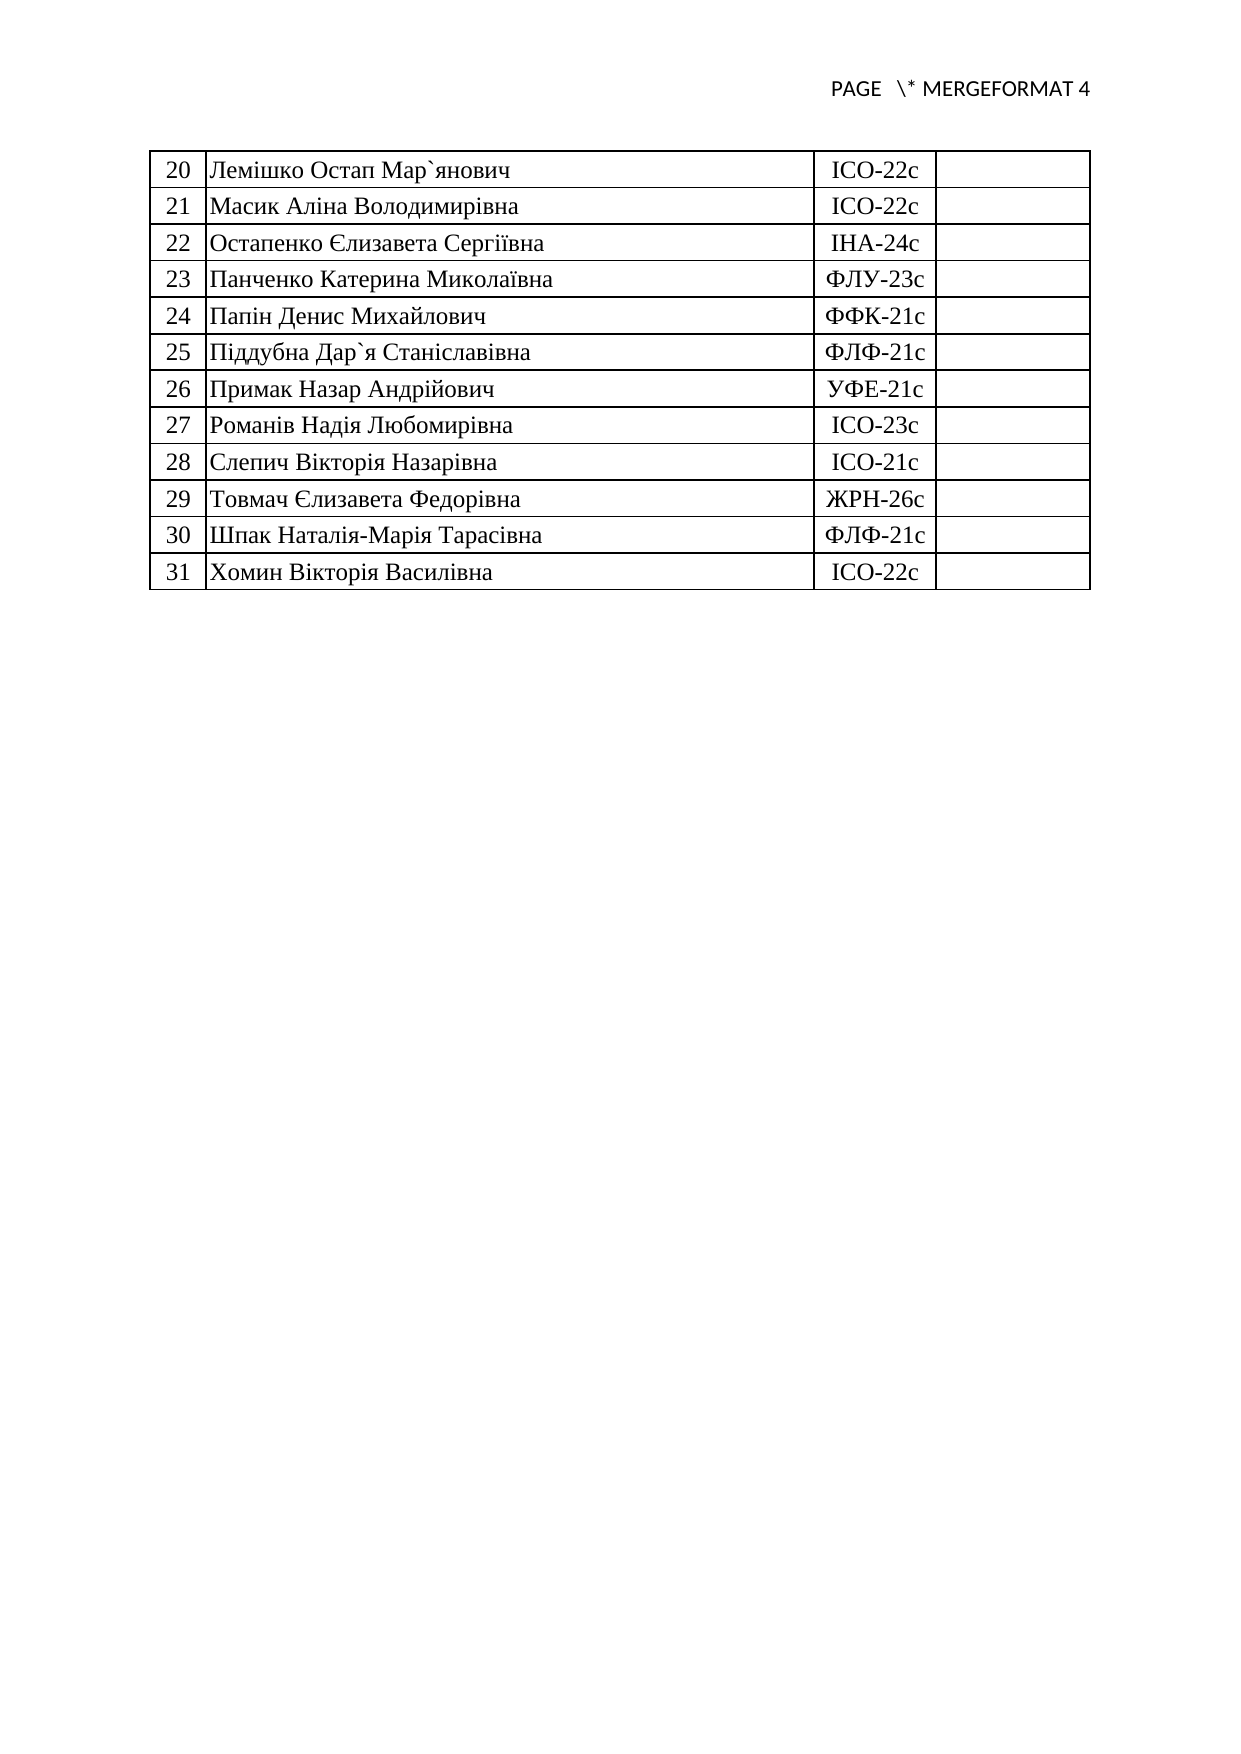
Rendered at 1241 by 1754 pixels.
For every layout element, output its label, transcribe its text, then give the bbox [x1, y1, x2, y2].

table_cell [937, 261, 1089, 296]
table_cell Масик Аліна Володимирівна [207, 188, 813, 223]
table_cell ІСО-21с [815, 444, 935, 479]
table_cell 31 [151, 554, 205, 589]
table_cell ФЛФ-21с [815, 335, 935, 369]
table_cell 29 [151, 481, 205, 516]
table_cell [937, 517, 1089, 552]
table_cell УФЕ-21с [815, 371, 935, 406]
table_cell Папін Денис Михайлович [207, 298, 813, 333]
table_cell ІСО-22с [815, 188, 935, 223]
table_cell ІНА-24с [815, 225, 935, 260]
table_cell [937, 444, 1089, 479]
table_cell ЖРН-26с [815, 481, 935, 516]
table_cell ІСО-23с [815, 408, 935, 442]
table_cell Товмач Єлизавета Федорівна [207, 481, 813, 516]
table_cell Романів Надія Любомирівна [207, 408, 813, 442]
table_cell Лемішко Остап Мар`янович [207, 152, 813, 187]
table_cell 30 [151, 517, 205, 552]
table_cell 27 [151, 408, 205, 442]
table_cell 20 [151, 152, 205, 187]
table_cell ІСО-22с [815, 152, 935, 187]
table_cell 24 [151, 298, 205, 333]
table_cell ІСО-22с [815, 554, 935, 589]
table_cell [937, 481, 1089, 516]
table_cell 26 [151, 371, 205, 406]
table_cell ФЛФ-21с [815, 517, 935, 552]
table_cell 22 [151, 225, 205, 260]
table_cell ФЛУ-23с [815, 261, 935, 296]
table_cell [937, 371, 1089, 406]
table_cell [937, 298, 1089, 333]
table_cell [937, 225, 1089, 260]
table_cell [937, 335, 1089, 369]
table_cell [937, 554, 1089, 589]
table_cell 23 [151, 261, 205, 296]
table_cell Остапенко Єлизавета Сергіївна [207, 225, 813, 260]
table_cell [937, 188, 1089, 223]
table_cell Слепич Вікторія Назарівна [207, 444, 813, 479]
table_cell 25 [151, 335, 205, 369]
table_cell [937, 408, 1089, 442]
table_cell ФФК-21с [815, 298, 935, 333]
table_cell Шпак Наталія-Марія Тарасівна [207, 517, 813, 552]
table_cell Піддубна Дар`я Станіславівна [207, 335, 813, 369]
table_cell 28 [151, 444, 205, 479]
table_cell Панченко Катерина Миколаївна [207, 261, 813, 296]
table_cell [937, 152, 1089, 187]
table_cell 21 [151, 188, 205, 223]
table_cell Примак Назар Андрійович [207, 371, 813, 406]
table_cell Хомин Вікторія Василівна [207, 554, 813, 589]
